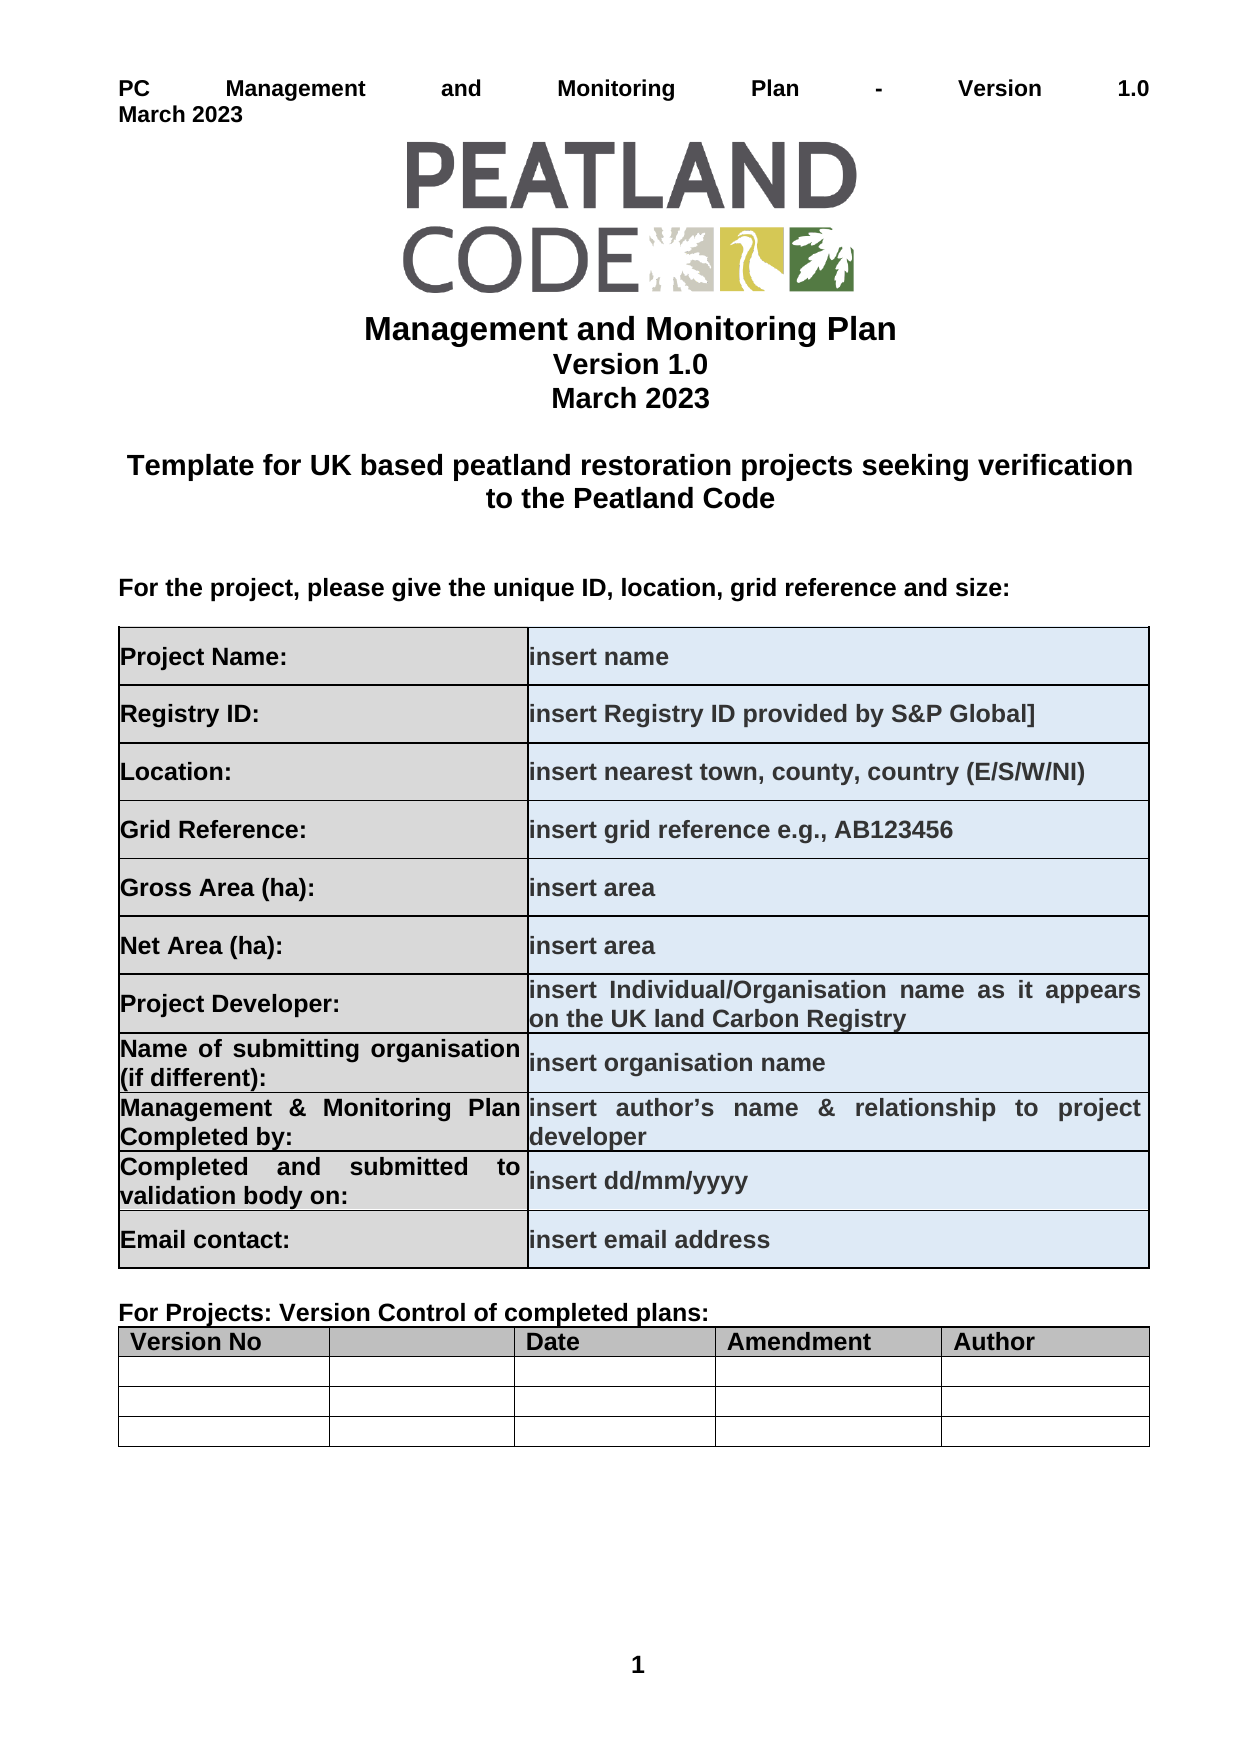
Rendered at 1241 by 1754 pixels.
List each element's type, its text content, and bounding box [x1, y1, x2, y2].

table_cell [942, 1387, 1149, 1416]
table_cell [515, 1387, 715, 1416]
table_header Date [515, 1328, 715, 1356]
table_cell [942, 1417, 1149, 1446]
table_cell Grid Reference: [120, 801, 527, 858]
text Template for UK based peatland restoration projects seeking verification to the Peatland Code [118, 448, 1143, 515]
text March 2023 [118, 381, 1143, 414]
table_cell Completed and submitted to validation body on: [120, 1152, 527, 1209]
table_cell insert Individual/Organisation name as it appears on the UK land Carbon Registry [529, 975, 1148, 1032]
table_cell [942, 1357, 1149, 1386]
table_cell insert dd/mm/yyyy [529, 1152, 1148, 1209]
table_header Amendment [716, 1328, 941, 1356]
table_cell Registry ID: [120, 686, 527, 742]
table_cell insert nearest town, county, country (E/S/W/NI) [529, 744, 1148, 800]
table_cell Location: [120, 744, 527, 800]
table_header [330, 1328, 514, 1356]
table_cell [515, 1417, 715, 1446]
table_cell [716, 1417, 941, 1446]
table_cell [716, 1357, 941, 1386]
table_header Project Name: [120, 628, 527, 684]
picture [389, 127, 872, 309]
table_cell [330, 1357, 514, 1386]
table_cell insert area [529, 917, 1148, 973]
table_cell Gross Area (ha): [120, 859, 527, 915]
table_cell Project Developer: [120, 975, 527, 1032]
table_cell [716, 1387, 941, 1416]
table_cell insert grid reference e.g., AB123456 [529, 801, 1148, 858]
table_header insert name [529, 628, 1148, 684]
table_header Version No [119, 1328, 329, 1356]
table_cell [119, 1417, 329, 1446]
table_cell insert author’s name & relationship to project developer [529, 1093, 1148, 1150]
table_cell Email contact: [120, 1211, 527, 1267]
table_cell Management & Monitoring Plan Completed by: [120, 1093, 527, 1150]
table_header Author [942, 1328, 1149, 1356]
table_cell [515, 1357, 715, 1386]
table_cell [330, 1387, 514, 1416]
text Version 1.0 [118, 347, 1143, 381]
table_cell insert area [529, 859, 1148, 915]
table_cell [330, 1417, 514, 1446]
table_cell Net Area (ha): [120, 917, 527, 973]
table_cell insert email address [529, 1211, 1148, 1267]
text For the project, please give the unique ID, location, grid reference and size: [118, 573, 1143, 601]
table_cell [119, 1357, 329, 1386]
table_cell [119, 1387, 329, 1416]
table_cell insert Registry ID provided by S&P Global] [529, 686, 1148, 742]
table_cell insert organisation name [529, 1034, 1148, 1091]
text Management and Monitoring Plan [118, 309, 1143, 347]
text For Projects: Version Control of completed plans: [118, 1298, 1150, 1326]
table_cell Name of submitting organisation (if different): [120, 1034, 527, 1091]
